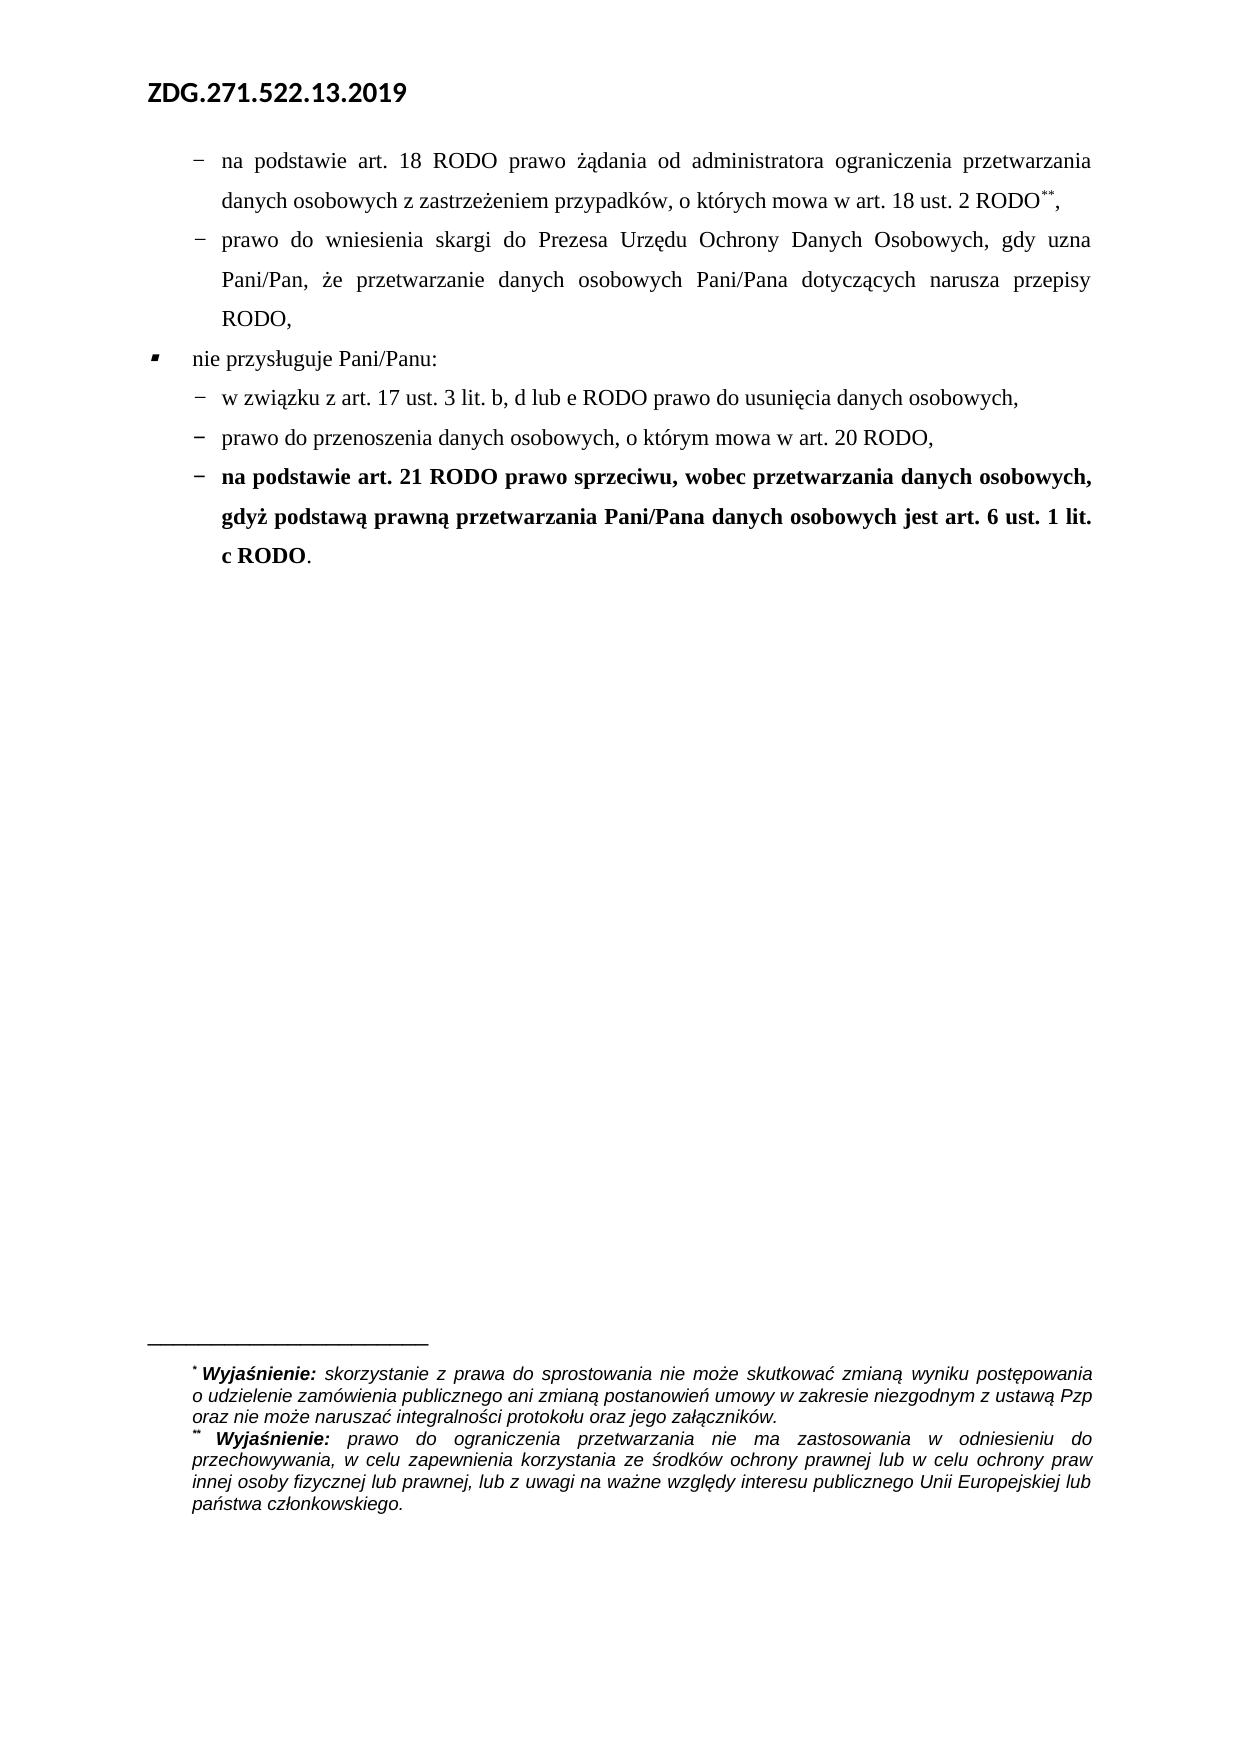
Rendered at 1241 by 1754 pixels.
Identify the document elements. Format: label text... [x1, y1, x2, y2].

list na podstawie art. 21 RODO prawo sprzeciwu, wobec przetwarzania danych osobowych, gdyż podstawą prawną przetwarzania Pani/Pana danych osobowych jest art. 6 ust. 1 lit. c RODO. [192, 463, 1093, 569]
list ** Wyjaśnienie: prawo do ograniczenia przetwarzania nie ma zastosowania w odniesieniu do przechowywania, w celu zapewnienia korzystania ze środków ochrony prawnej lub w celu ochrony praw innej osoby fizycznej lub prawnej, lub z uwagi na ważne względy interesu publicznego Unii Europejskiej lub państwa członkowskiego. [192, 1428, 1093, 1514]
text ______________________ [148, 1320, 1093, 1347]
list prawo do wniesienia skargi do Prezesa Urzędu Ochrony Danych Osobowych, gdy uzna Pani/Pan, że przetwarzanie danych osobowych Pani/Pana dotyczących narusza przepisy RODO, [192, 227, 1093, 332]
list * Wyjaśnienie: skorzystanie z prawa do sprostowania nie może skutkować zmianą wyniku postępowania o udzielenie zamówienia publicznego ani zmianą postanowień umowy w zakresie niezgodnym z ustawą Pzp oraz nie może naruszać integralności protokołu oraz jego załączników. [192, 1363, 1093, 1428]
list nie przysługuje Pani/Panu: [148, 345, 1093, 371]
list w związku z art. 17 ust. 3 lit. b, d lub e RODO prawo do usunięcia danych osobowych, [192, 384, 1093, 411]
list prawo do przenoszenia danych osobowych, o którym mowa w art. 20 RODO, [192, 424, 1093, 450]
list na podstawie art. 18 RODO prawo żądania od administratora ograniczenia przetwarzania danych osobowych z zastrzeżeniem przypadków, o których mowa w art. 18 ust. 2 RODO**, [192, 148, 1093, 213]
